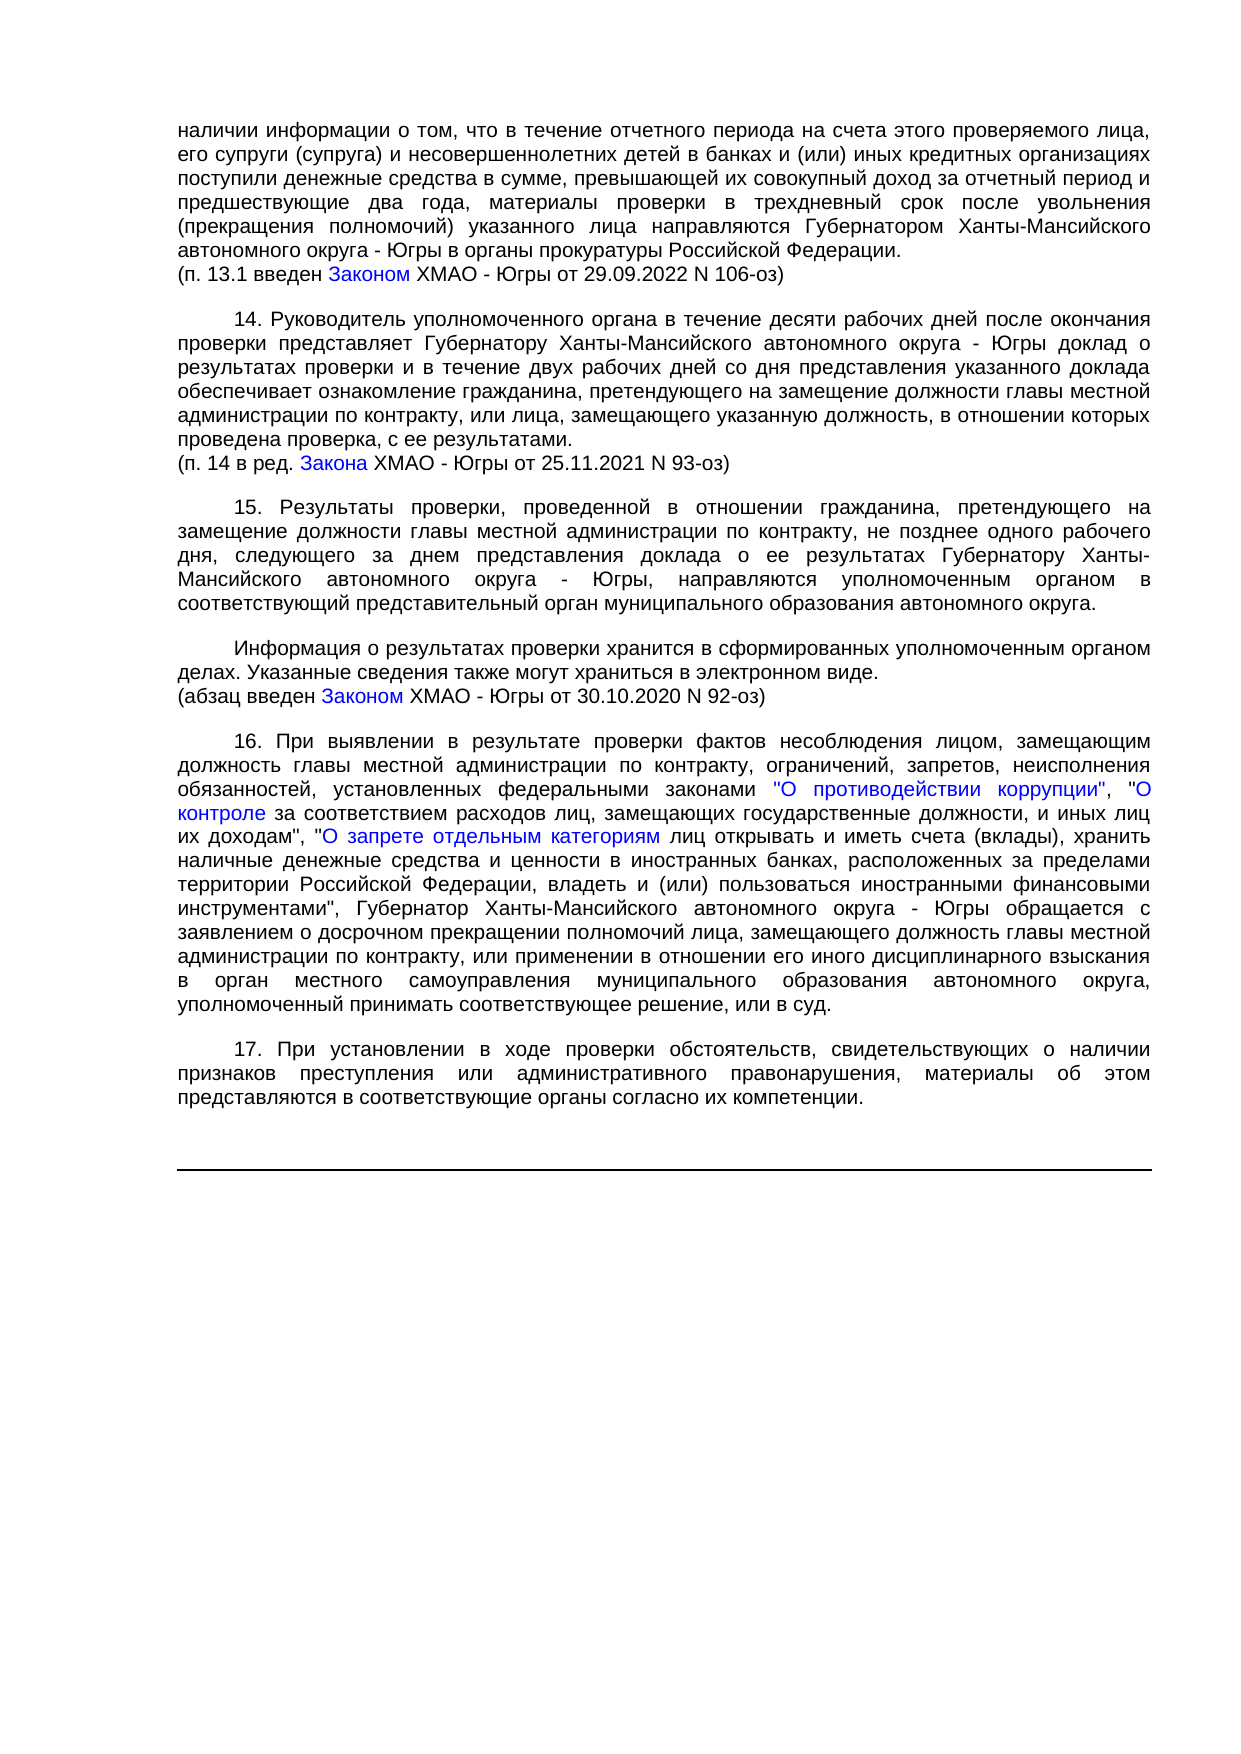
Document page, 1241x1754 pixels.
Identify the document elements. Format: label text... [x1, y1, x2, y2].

text (п. 13.1 введен Законом ХМАО - Югры от 29.09.2022 N 106-оз) [177, 262, 1152, 286]
text 15. Результаты проверки, проведенной в отношении гражданина, претендующего на замещение должности главы местной администрации по контракту, не позднее одного рабочего дня, следующего за днем представления доклада о ее результатах Губернатору Ханты-Мансийского автономного округа - Югры, направляются уполномоченным органом в соответствующий представительный орган муниципального образования автономного округа. [177, 495, 1152, 615]
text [177, 118, 1152, 262]
text 17. При установлении в ходе проверки обстоятельств, свидетельствующих о наличии признаков преступления или административного правонарушения, материалы об этом представляются в соответствующие органы согласно их компетенции. [177, 1037, 1152, 1109]
text Информация о результатах проверки хранится в сформированных уполномоченным органом делах. Указанные сведения также могут храниться в электронном виде. [177, 636, 1152, 684]
text 16. При выявлении в результате проверки фактов несоблюдения лицом, замещающим должность главы местной администрации по контракту, ограничений, запретов, неисполнения обязанностей, установленных федеральными законами "О противодействии коррупции", "О контроле за соответствием расходов лиц, замещающих государственные должности, и иных лиц их доходам", "О запрете отдельным категориям лиц открывать и иметь счета (вклады), хранить наличные денежные средства и ценности в иностранных банках, расположенных за пределами территории Российской Федерации, владеть и (или) пользоваться иностранными финансовыми инструментами", Губернатор Ханты-Мансийского автономного округа - Югры обращается с заявлением о досрочном прекращении полномочий лица, замещающего должность главы местной администрации по контракту, или применении в отношении его иного дисциплинарного взыскания в орган местного самоуправления муниципального образования автономного округа, уполномоченный принимать соответствующее решение, или в суд. [177, 728, 1152, 1016]
text (абзац введен Законом ХМАО - Югры от 30.10.2020 N 92-оз) [177, 684, 1152, 708]
text (п. 14 в ред. Закона ХМАО - Югры от 25.11.2021 N 93-оз) [177, 450, 1152, 474]
text 14. Руководитель уполномоченного органа в течение десяти рабочих дней после окончания проверки представляет Губернатору Ханты-Мансийского автономного округа - Югры доклад о результатах проверки и в течение двух рабочих дней со дня представления указанного доклада обеспечивает ознакомление гражданина, претендующего на замещение должности главы местной администрации по контракту, или лица, замещающего указанную должность, в отношении которых проведена проверка, с ее результатами. [177, 307, 1152, 450]
